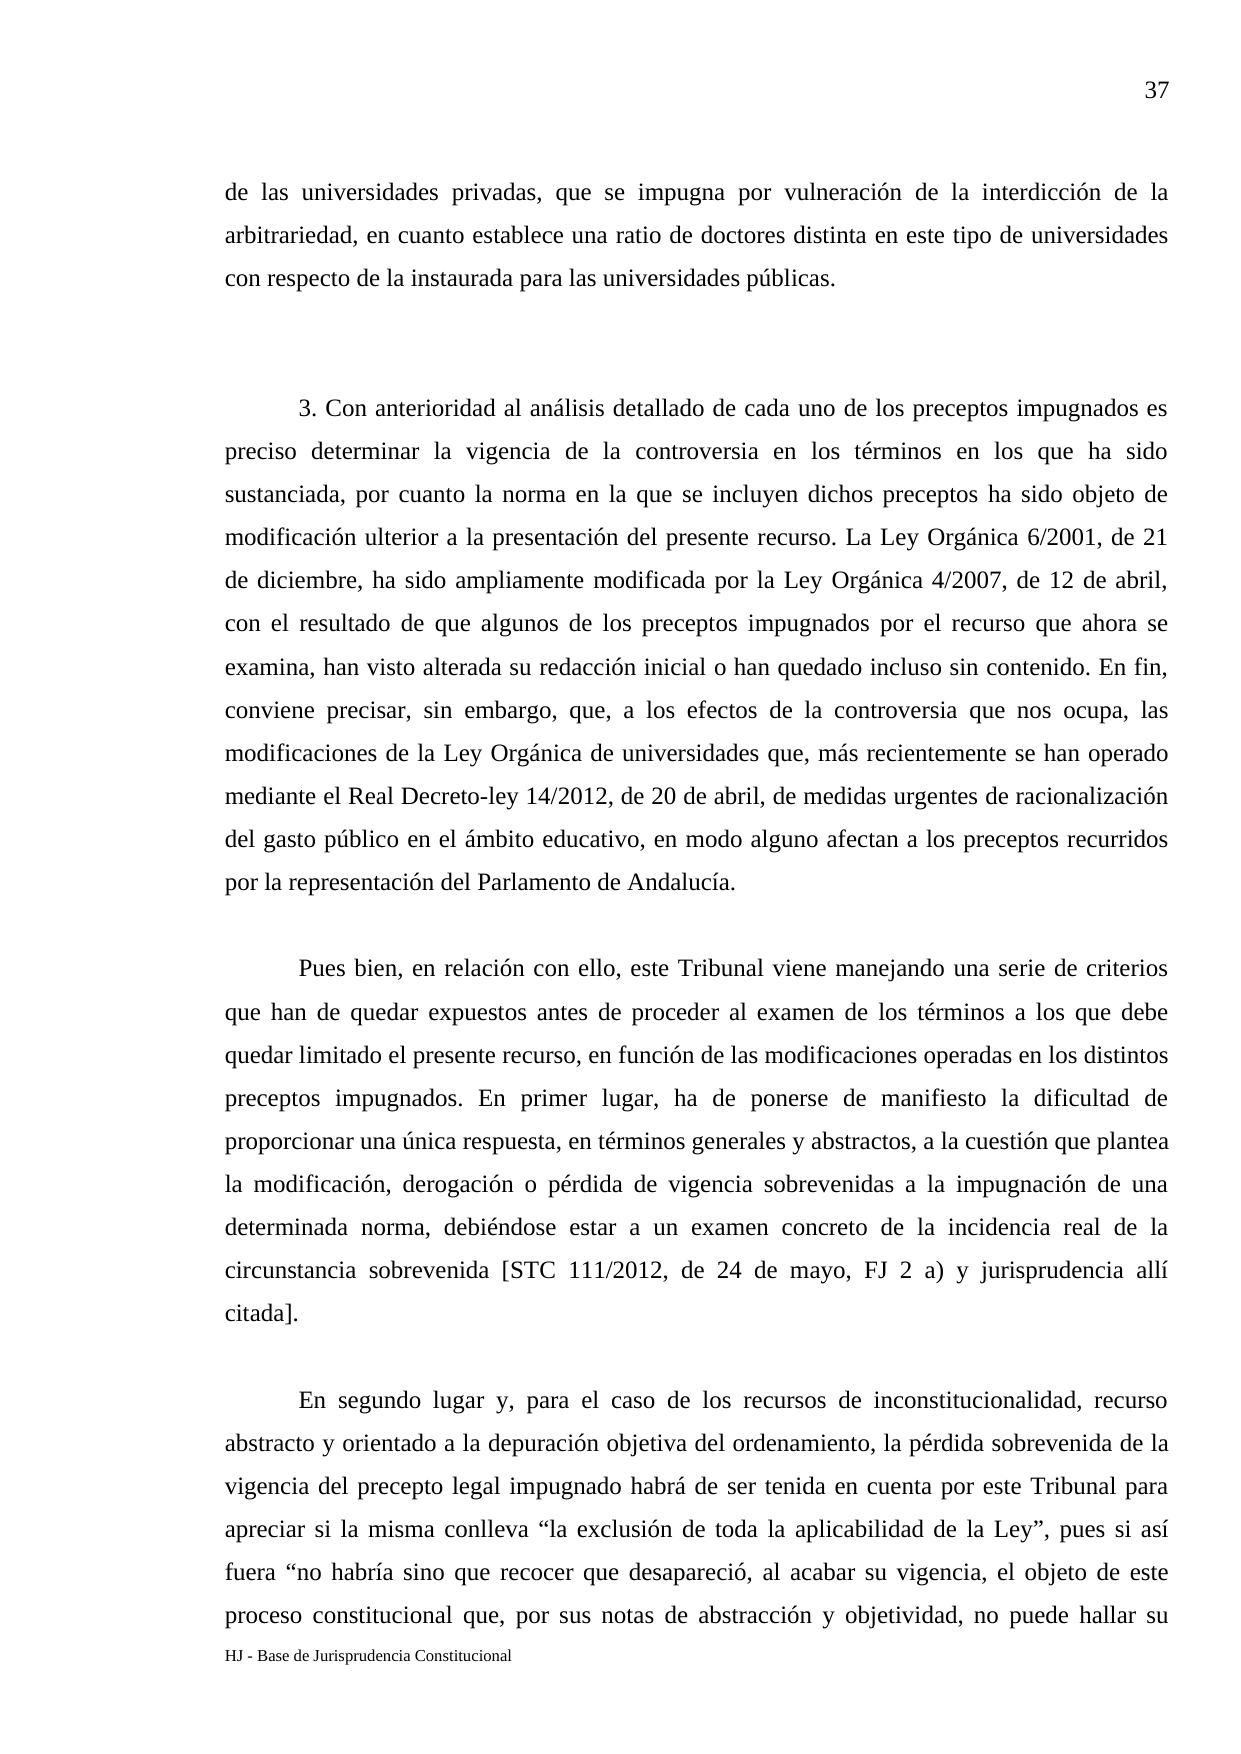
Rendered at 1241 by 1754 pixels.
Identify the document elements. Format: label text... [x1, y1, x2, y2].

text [224, 177, 1169, 292]
text Pues bien, en relación con ello, este Tribunal viene manejando una serie de criterios que han de quedar expuestos antes de proceder al examen de los términos a los que debe quedar limitado el presente recurso, en función de las modificaciones operadas en los distintos preceptos impugnados. En primer lugar, ha de ponerse de manifiesto la dificultad de proporcionar una única respuesta, en términos generales y abstractos, a la cuestión que plantea la modificación, derogación o pérdida de vigencia sobrevenidas a la impugnación de una determinada norma, debiéndose estar a un examen concreto de la incidencia real de la circunstancia sobrevenida [STC 111/2012, de 24 de mayo, FJ 2 a) y jurisprudencia allí citada]. [224, 953, 1169, 1327]
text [224, 1385, 1169, 1629]
text 3. Con anterioridad al análisis detallado de cada uno de los preceptos impugnados es preciso determinar la vigencia de la controversia en los términos en los que ha sido sustanciada, por cuanto la norma en la que se incluyen dichos preceptos ha sido objeto de modificación ulterior a la presentación del presente recurso. La Ley Orgánica 6/2001, de 21 de diciembre, ha sido ampliamente modificada por la Ley Orgánica 4/2007, de 12 de abril, con el resultado de que algunos de los preceptos impugnados por el recurso que ahora se examina, han visto alterada su redacción inicial o han quedado incluso sin contenido. En fin, conviene precisar, sin embargo, que, a los efectos de la controversia que nos ocupa, las modificaciones de la Ley Orgánica de universidades que, más recientemente se han operado mediante el Real Decreto-ley 14/2012, de 20 de abril, de medidas urgentes de racionalización del gasto público en el ámbito educativo, en modo alguno afectan a los preceptos recurridos por la representación del Parlamento de Andalucía. [224, 393, 1169, 896]
